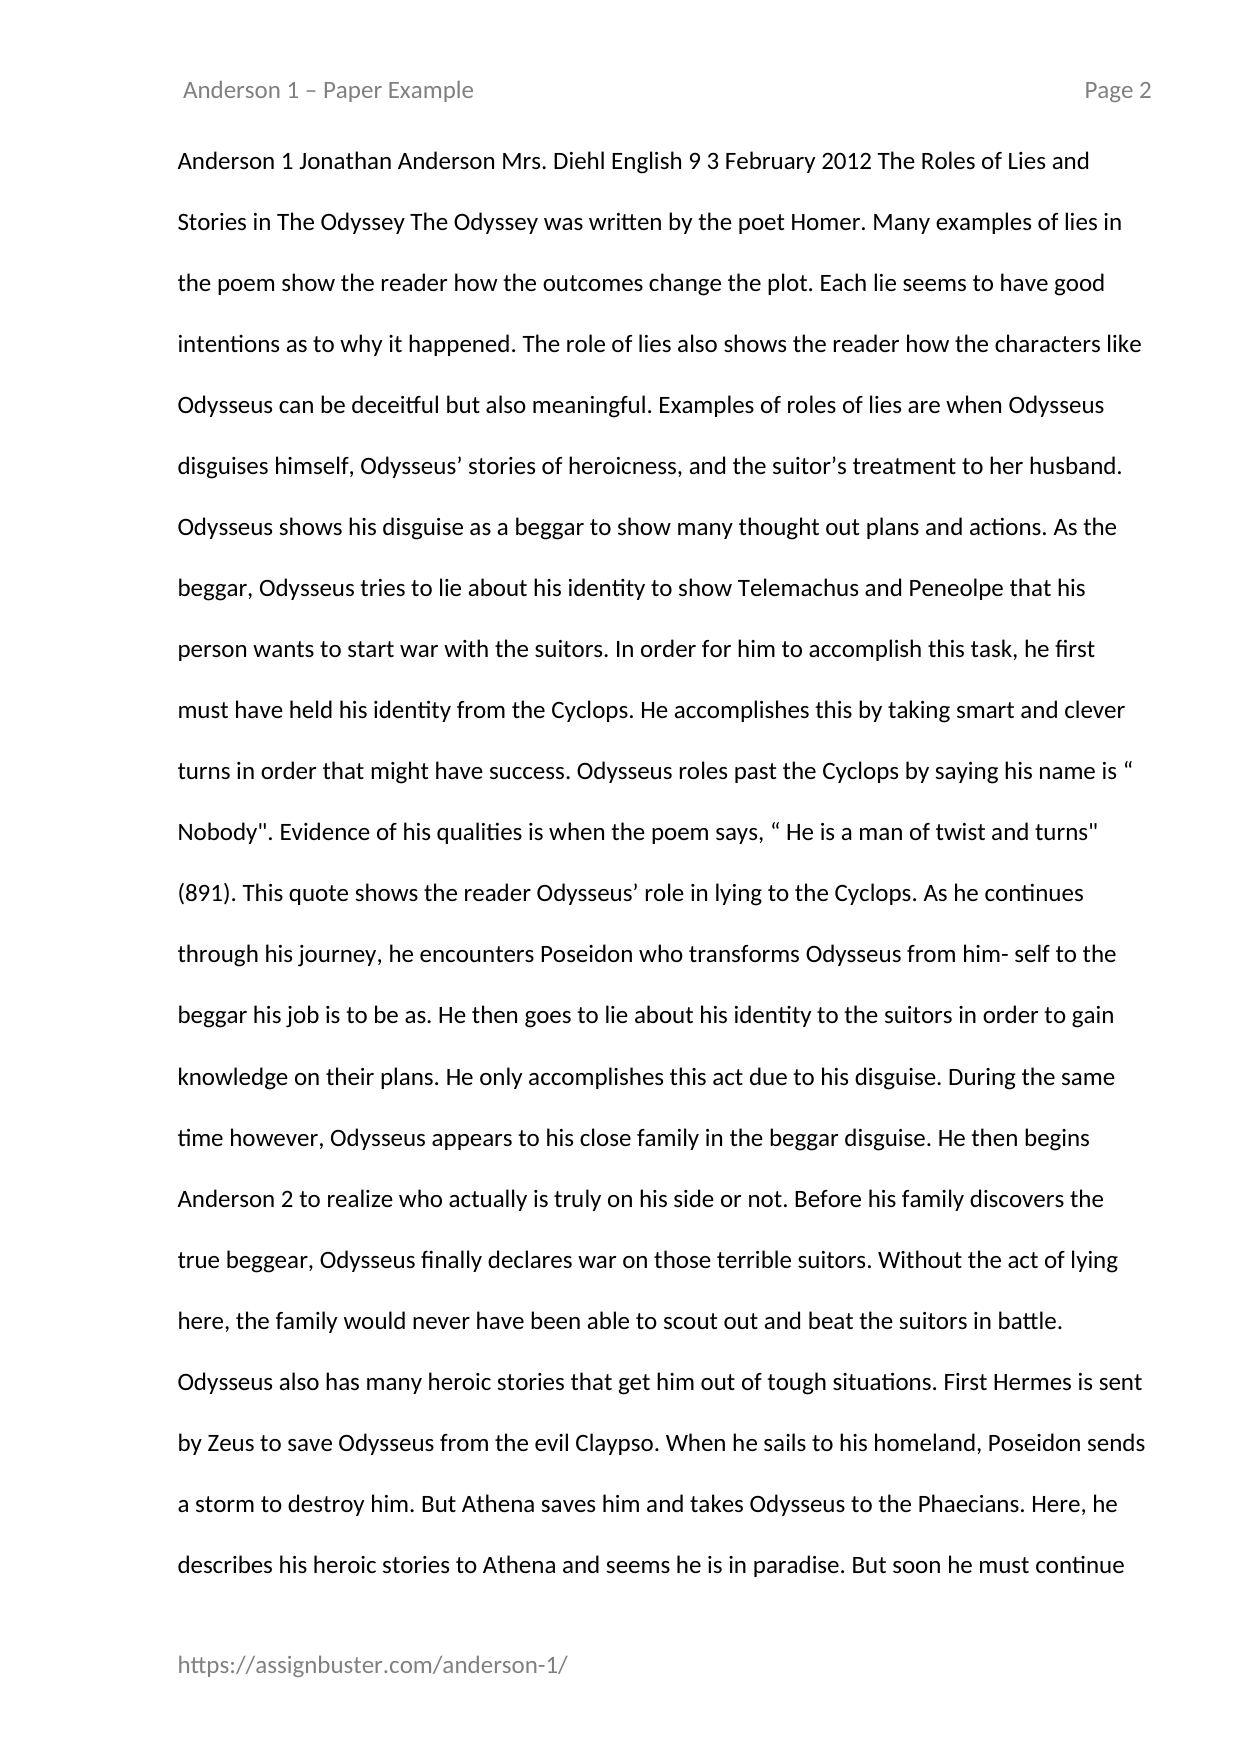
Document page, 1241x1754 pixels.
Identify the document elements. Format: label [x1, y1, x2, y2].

text [177, 145, 1152, 1579]
